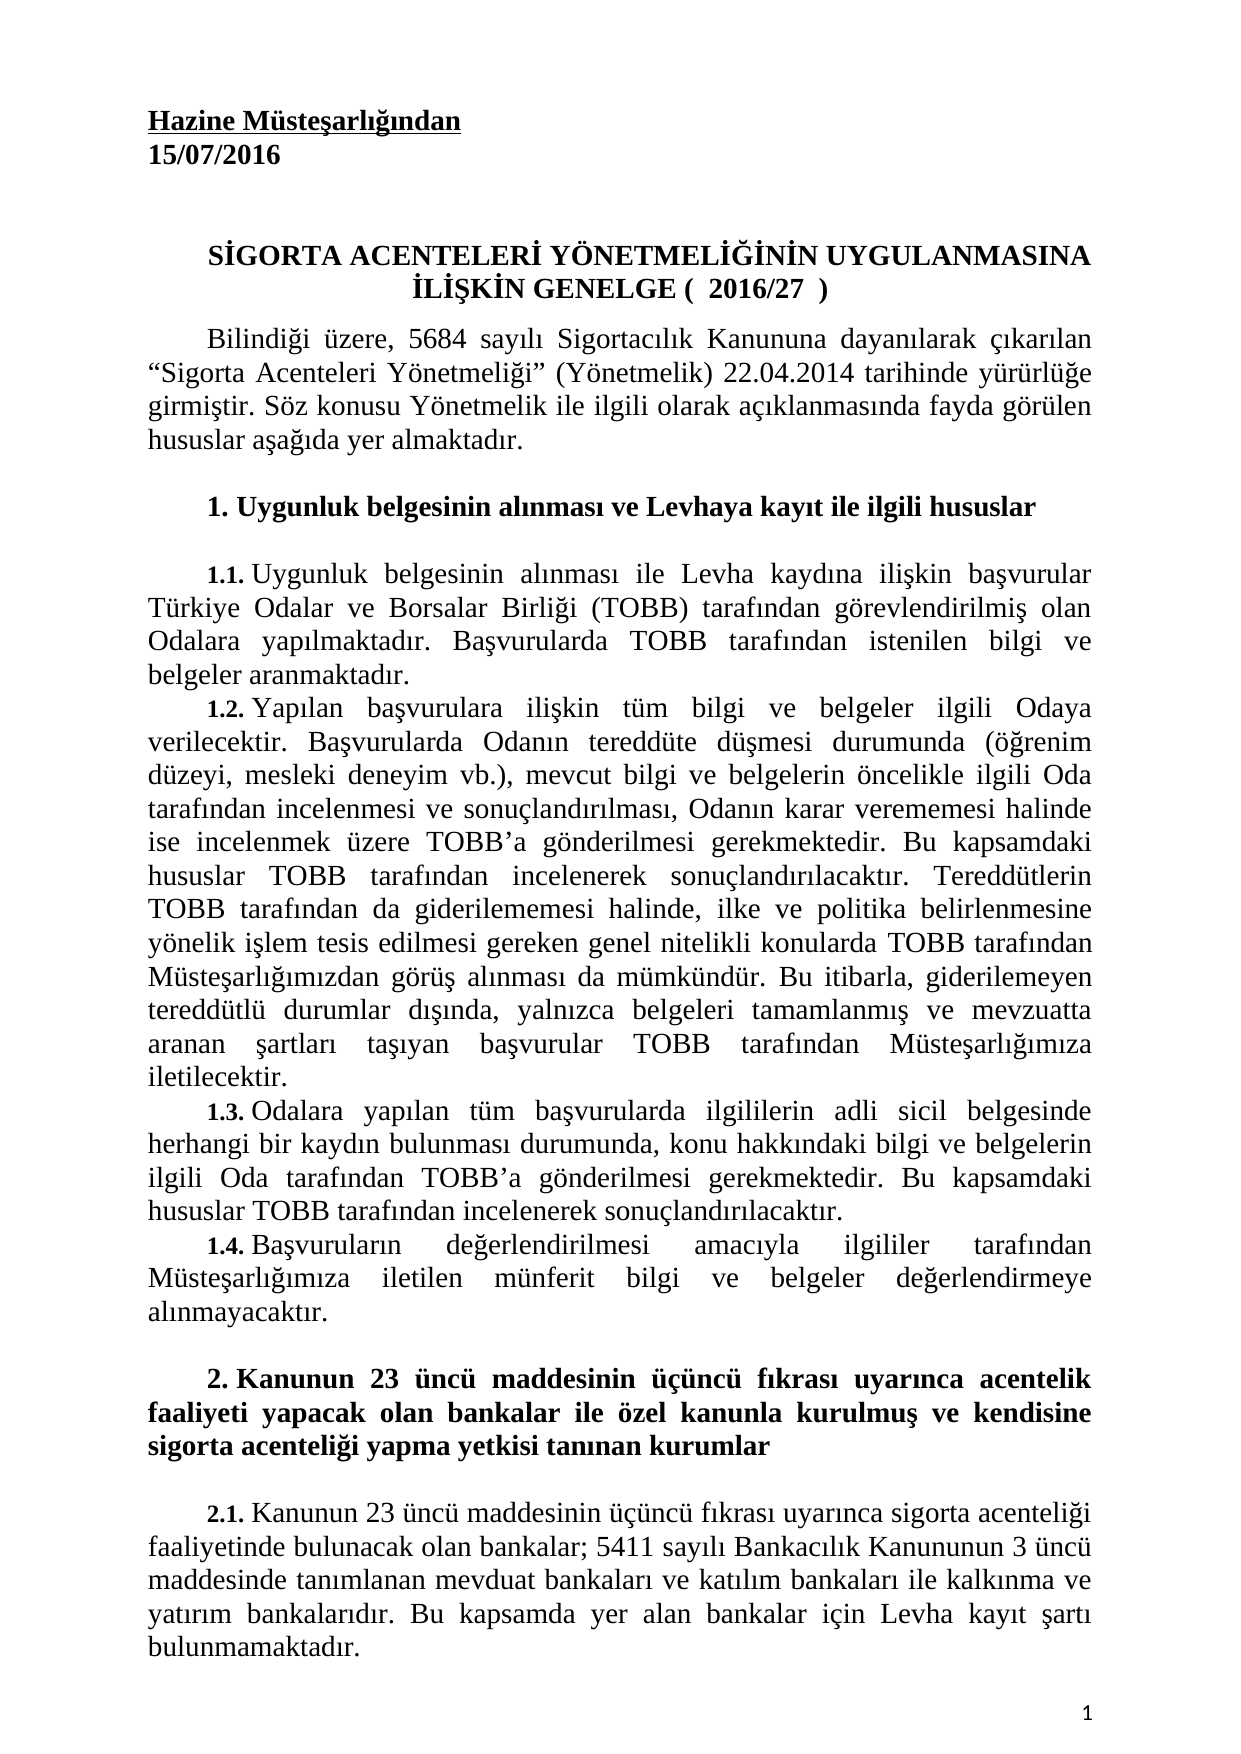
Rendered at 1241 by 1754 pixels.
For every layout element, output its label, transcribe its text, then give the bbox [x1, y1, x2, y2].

list Uygunluk belgesinin alınması ile Levha kaydına ilişkin başvurular Türkiye Odalar ve Borsalar Birliği (TOBB) tarafından görevlendirilmiş olan Odalara yapılmaktadır. Başvurularda TOBB tarafından istenilen bilgi ve belgeler aranmaktadır. [148, 556, 1093, 690]
list Kanunun 23 üncü maddesinin üçüncü fıkrası uyarınca acentelik faaliyeti yapacak olan bankalar ile özel kanunla kurulmuş ve kendisine sigorta acenteliği yapma yetkisi tanınan kurumlar [148, 1361, 1093, 1462]
list Kanunun 23 üncü maddesinin üçüncü fıkrası uyarınca sigorta acenteliği faaliyetinde bulunacak olan bankalar; 5411 sayılı Bankacılık Kanununun 3 üncü maddesinde tanımlanan mevduat bankaları ve katılım bankaları ile kalkınma ve yatırım bankalarıdır. Bu kapsamda yer alan bankalar için Levha kayıt şartı bulunmamaktadır. [148, 1495, 1093, 1663]
list Odalara yapılan tüm başvurularda ilgililerin adli sicil belgesinde herhangi bir kaydın bulunması durumunda, konu hakkındaki bilgi ve belgelerin ilgili Oda tarafından TOBB’a gönderilmesi gerekmektedir. Bu kapsamdaki hususlar TOBB tarafından incelenerek sonuçlandırılacaktır. [148, 1093, 1093, 1227]
list Yapılan başvurulara ilişkin tüm bilgi ve belgeler ilgili Odaya verilecektir. Başvurularda Odanın tereddüte düşmesi durumunda (öğrenim düzeyi, mesleki deneyim vb.), mevcut bilgi ve belgelerin öncelikle ilgili Oda tarafından incelenmesi ve sonuçlandırılması, Odanın karar verememesi halinde ise incelenmek üzere TOBB’a gönderilmesi gerekmektedir. Bu kapsamdaki hususlar TOBB tarafından incelenerek sonuçlandırılacaktır. Tereddütlerin TOBB tarafından da giderilememesi halinde, ilke ve politika belirlenmesine yönelik işlem tesis edilmesi gereken genel nitelikli konularda TOBB tarafından Müsteşarlığımızdan görüş alınması da mümkündür. Bu itibarla, giderilemeyen tereddütlü durumlar dışında, yalnızca belgeleri tamamlanmış ve mevzuatta aranan şartları taşıyan başvurular TOBB tarafından Müsteşarlığımıza iletilecektir. [148, 690, 1093, 1093]
text Hazine Müsteşarlığından 15/07/2016 [148, 103, 1093, 171]
list Uygunluk belgesinin alınması ve Levhaya kayıt ile ilgili hususlar [148, 489, 1093, 523]
text SİGORTA ACENTELERİ YÖNETMELİĞİNİN UYGULANMASINA İLİŞKİN GENELGE ( 2016/27 ) [148, 238, 1093, 305]
list Başvuruların değerlendirilmesi amacıyla ilgililer tarafından Müsteşarlığımıza iletilen münferit bilgi ve belgeler değerlendirmeye alınmayacaktır. [148, 1227, 1093, 1328]
text Bilindiği üzere, 5684 sayılı Sigortacılık Kanununa dayanılarak çıkarılan “Sigorta Acenteleri Yönetmeliği” (Yönetmelik) 22.04.2014 tarihinde yürürlüğe girmiştir. Söz konusu Yönetmelik ile ilgili olarak açıklanmasında fayda görülen hususlar aşağıda yer almaktadır. [148, 321, 1093, 456]
